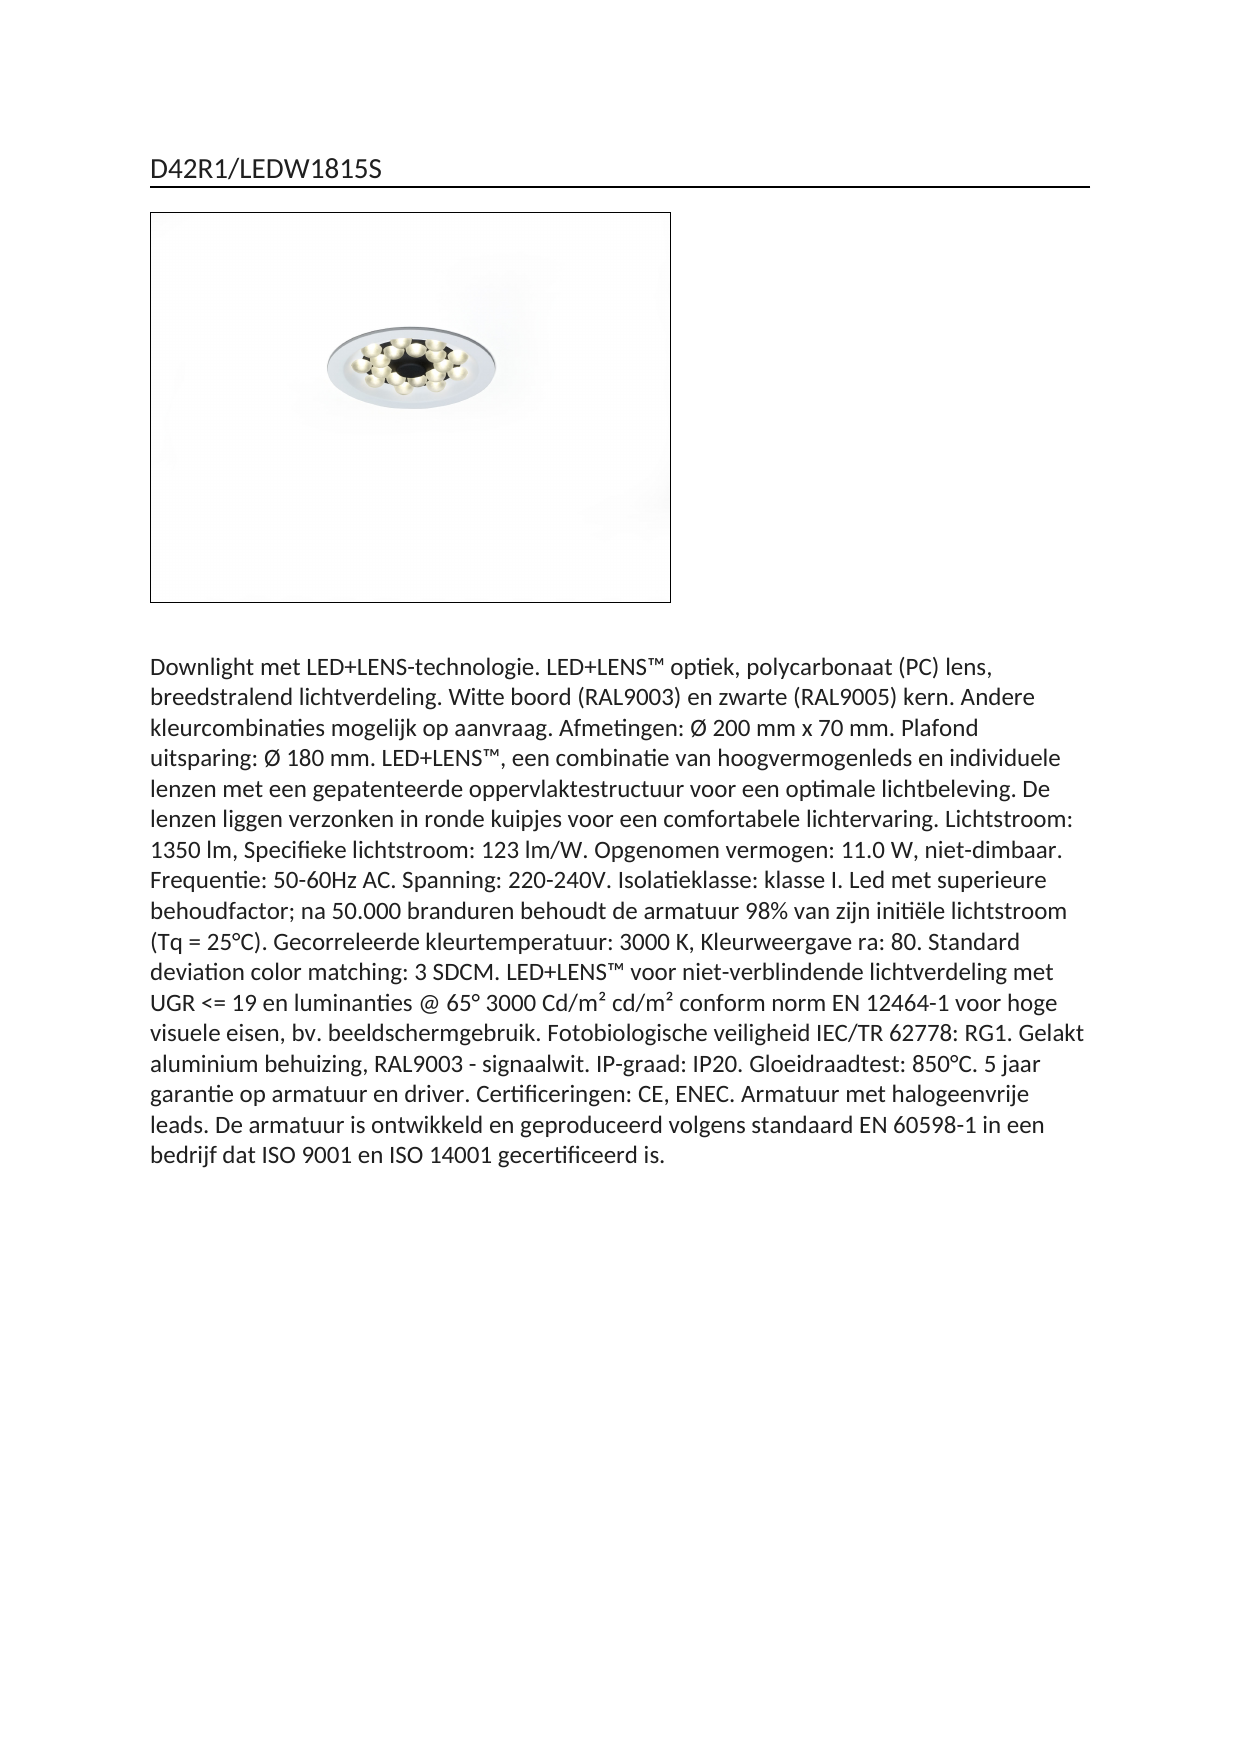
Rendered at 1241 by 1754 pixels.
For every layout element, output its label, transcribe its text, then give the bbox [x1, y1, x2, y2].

text D42R1/LEDW1815S [150, 150, 1090, 186]
picture [151, 213, 670, 602]
text Downlight met LED+LENS-technologie. LED+LENS™ optiek, polycarbonaat (PC) lens, breedstralend lichtverdeling. Witte boord (RAL9003) en zwarte (RAL9005) kern. Andere kleurcombinaties mogelijk op aanvraag. Afmetingen: Ø 200 mm x 70 mm. Plafond uitsparing: Ø 180 mm. LED+LENS™, een combinatie van hoogvermogenleds en individuele lenzen met een gepatenteerde oppervlaktestructuur voor een optimale lichtbeleving. De lenzen liggen verzonken in ronde kuipjes voor een comfortabele lichtervaring. Lichtstroom: 1350 lm, Specifieke lichtstroom: 123 lm/W. Opgenomen vermogen: 11.0 W, niet-dimbaar. Frequentie: 50-60Hz AC. Spanning: 220-240V. Isolatieklasse: klasse I. Led met superieure behoudfactor; na 50.000 branduren behoudt de armatuur 98% van zijn initiële lichtstroom (Tq = 25°C). Gecorreleerde kleurtemperatuur: 3000 K, Kleurweergave ra: 80. Standard deviation color matching: 3 SDCM. LED+LENS™ voor niet-verblindende lichtverdeling met UGR <= 19 en luminanties @ 65° 3000 Cd/m² cd/m² conform norm EN 12464-1 voor hoge visuele eisen, bv. beeldschermgebruik. Fotobiologische veiligheid IEC/TR 62778: RG1. Gelakt aluminium behuizing, RAL9003 - signaalwit. IP-graad: IP20. Gloeidraadtest: 850°C. 5 jaar garantie op armatuur en driver. Certificeringen: CE, ENEC. Armatuur met halogeenvrije leads. De armatuur is ontwikkeld en geproduceerd volgens standaard EN 60598-1 in een bedrijf dat ISO 9001 en ISO 14001 gecertificeerd is. [150, 651, 1090, 1170]
